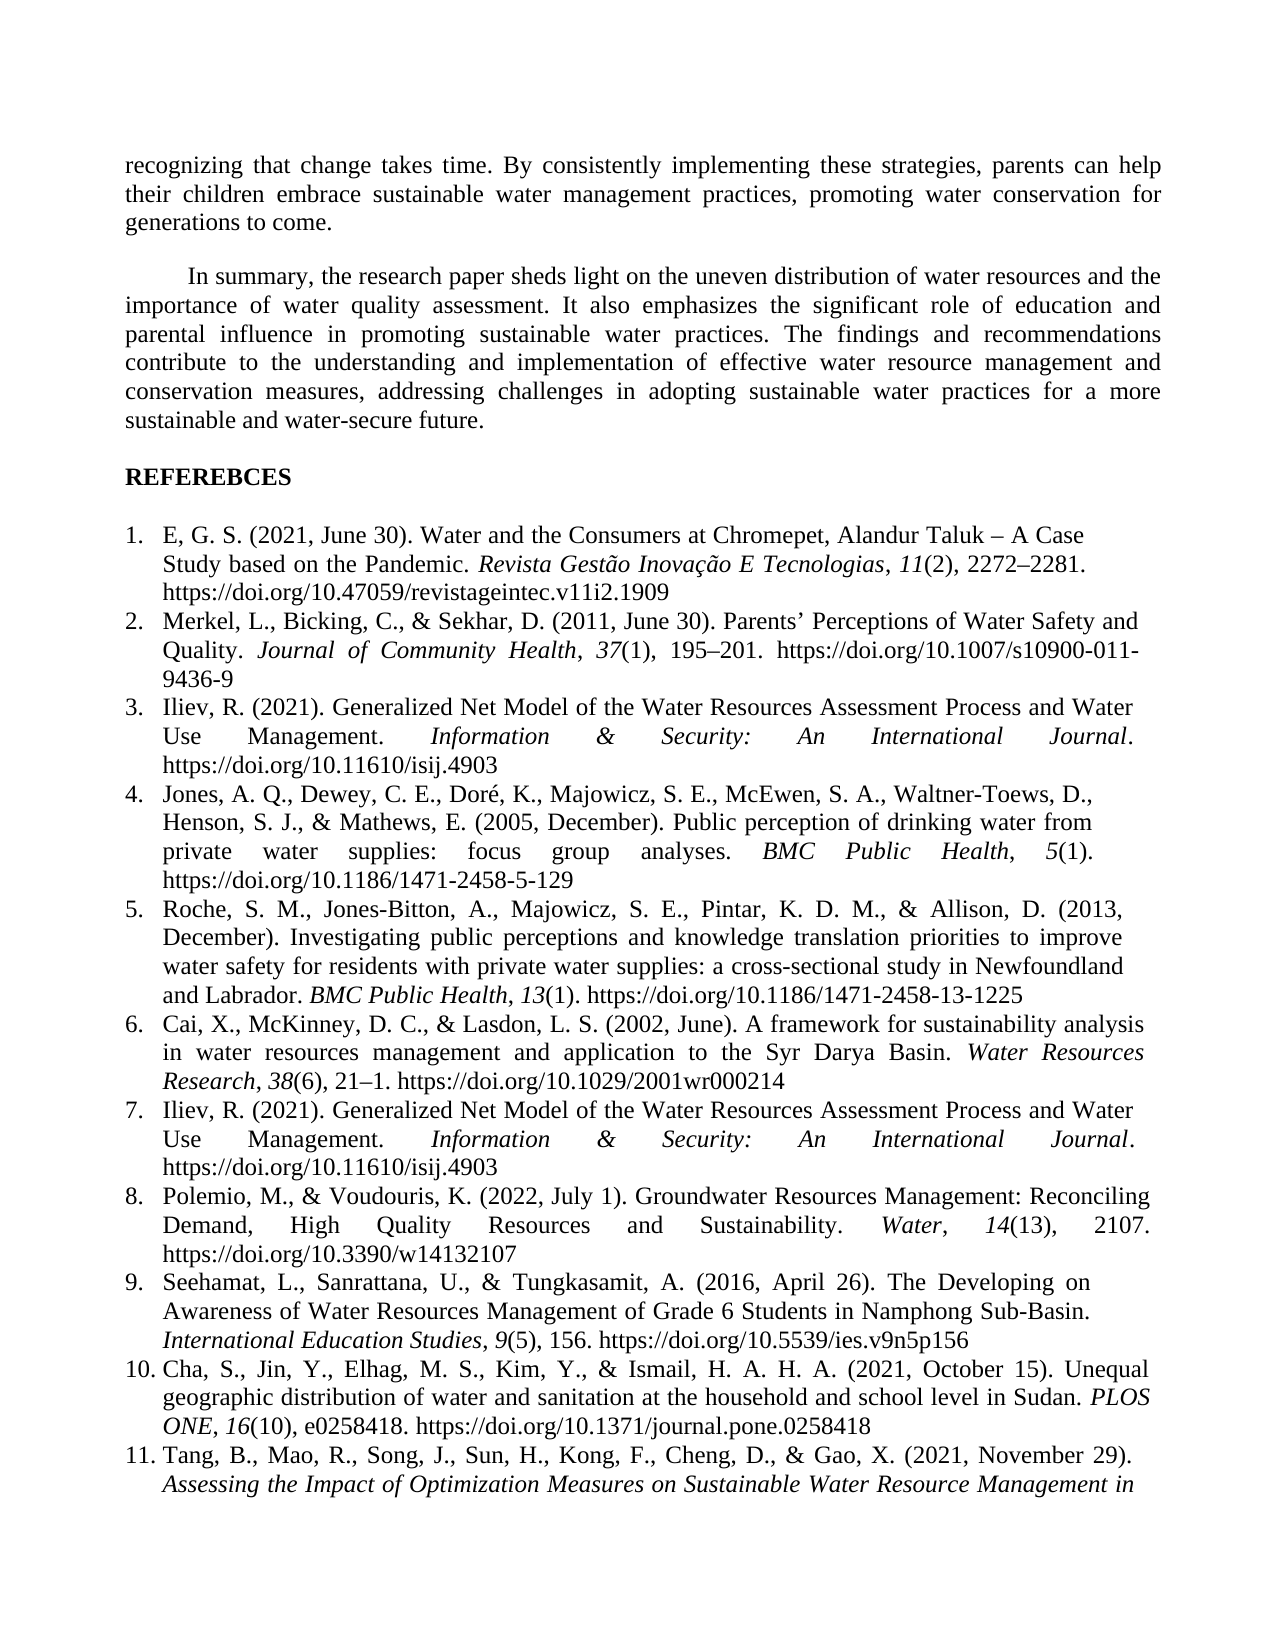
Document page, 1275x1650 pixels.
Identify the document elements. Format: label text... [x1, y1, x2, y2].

list Merkel, L., Bicking, C., & Sekhar, D. (2011, June 30). Parents’ Perceptions of Water Safety and Quality. Journal of Community Health, 37(1), 195–201. https://doi.org/10.1007/s10900-011- 9436-9 [125, 606, 1139, 692]
list Cha, S., Jin, Y., Elhag, M. S., Kim, Y., & Ismail, H. A. H. A. (2021, October 15). Unequal geographic distribution of water and sanitation at the household and school level in Sudan. PLOS ONE, 16(10), e0258418. https://doi.org/10.1371/journal.pone.0258418 [125, 1354, 1150, 1440]
list Roche, S. M., Jones-Bitton, A., Majowicz, S. E., Pintar, K. D. M., & Allison, D. (2013, December). Investigating public perceptions and knowledge translation priorities to improve water safety for residents with private water supplies: a cross-sectional study in Newfoundland and Labrador. BMC Public Health, 13(1). https://doi.org/10.1186/1471-2458-13-1225 [125, 894, 1124, 1009]
list Cai, X., McKinney, D. C., & Lasdon, L. S. (2002, June). A framework for sustainability analysis in water resources management and application to the Syr Darya Basin. Water Resources Research, 38(6), 21–1. https://doi.org/10.1029/2001wr000214 [125, 1009, 1144, 1095]
list Seehamat, L., Sanrattana, U., & Tungkasamit, A. (2016, April 26). The Developing on Awareness of Water Resources Management of Grade 6 Students in Namphong Sub-Basin. International Education Studies, 9(5), 156. https://doi.org/10.5539/ies.v9n5p156 [125, 1267, 1092, 1354]
text REFEREBCES [125, 462, 1162, 491]
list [125, 1440, 1134, 1497]
list Jones, A. Q., Dewey, C. E., Doré, K., Majowicz, S. E., McEwen, S. A., Waltner-Toews, D., Henson, S. J., & Mathews, E. (2005, December). Public perception of drinking water from private water supplies: focus group analyses. BMC Public Health, 5(1). https://doi.org/10.1186/1471-2458-5-129 [125, 779, 1094, 894]
list Polemio, M., & Voudouris, K. (2022, July 1). Groundwater Resources Management: Reconciling Demand, High Quality Resources and Sustainability. Water, 14(13), 2107. https://doi.org/10.3390/w14132107 [125, 1181, 1150, 1267]
text In summary, the research paper sheds light on the uneven distribution of water resources and the importance of water quality assessment. It also emphasizes the significant role of education and parental influence in promoting sustainable water practices. The findings and recommendations contribute to the understanding and implementation of effective water resource management and conservation measures, addressing challenges in adopting sustainable water practices for a more sustainable and water-secure future. [125, 261, 1162, 434]
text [125, 150, 1162, 236]
list Iliev, R. (2021). Generalized Net Model of the Water Resources Assessment Process and Water Use Management. Information & Security: An International Journal. https://doi.org/10.11610/isij.4903 [125, 1095, 1135, 1181]
list Iliev, R. (2021). Generalized Net Model of the Water Resources Assessment Process and Water Use Management. Information & Security: An International Journal. https://doi.org/10.11610/isij.4903 [125, 692, 1134, 779]
list E, G. S. (2021, June 30). Water and the Consumers at Chromepet, Alandur Taluk – A Case Study based on the Pandemic. Revista Gestão Inovação E Tecnologias, 11(2), 2272–2281. https://doi.org/10.47059/revistageintec.v11i2.1909 [125, 520, 1086, 606]
